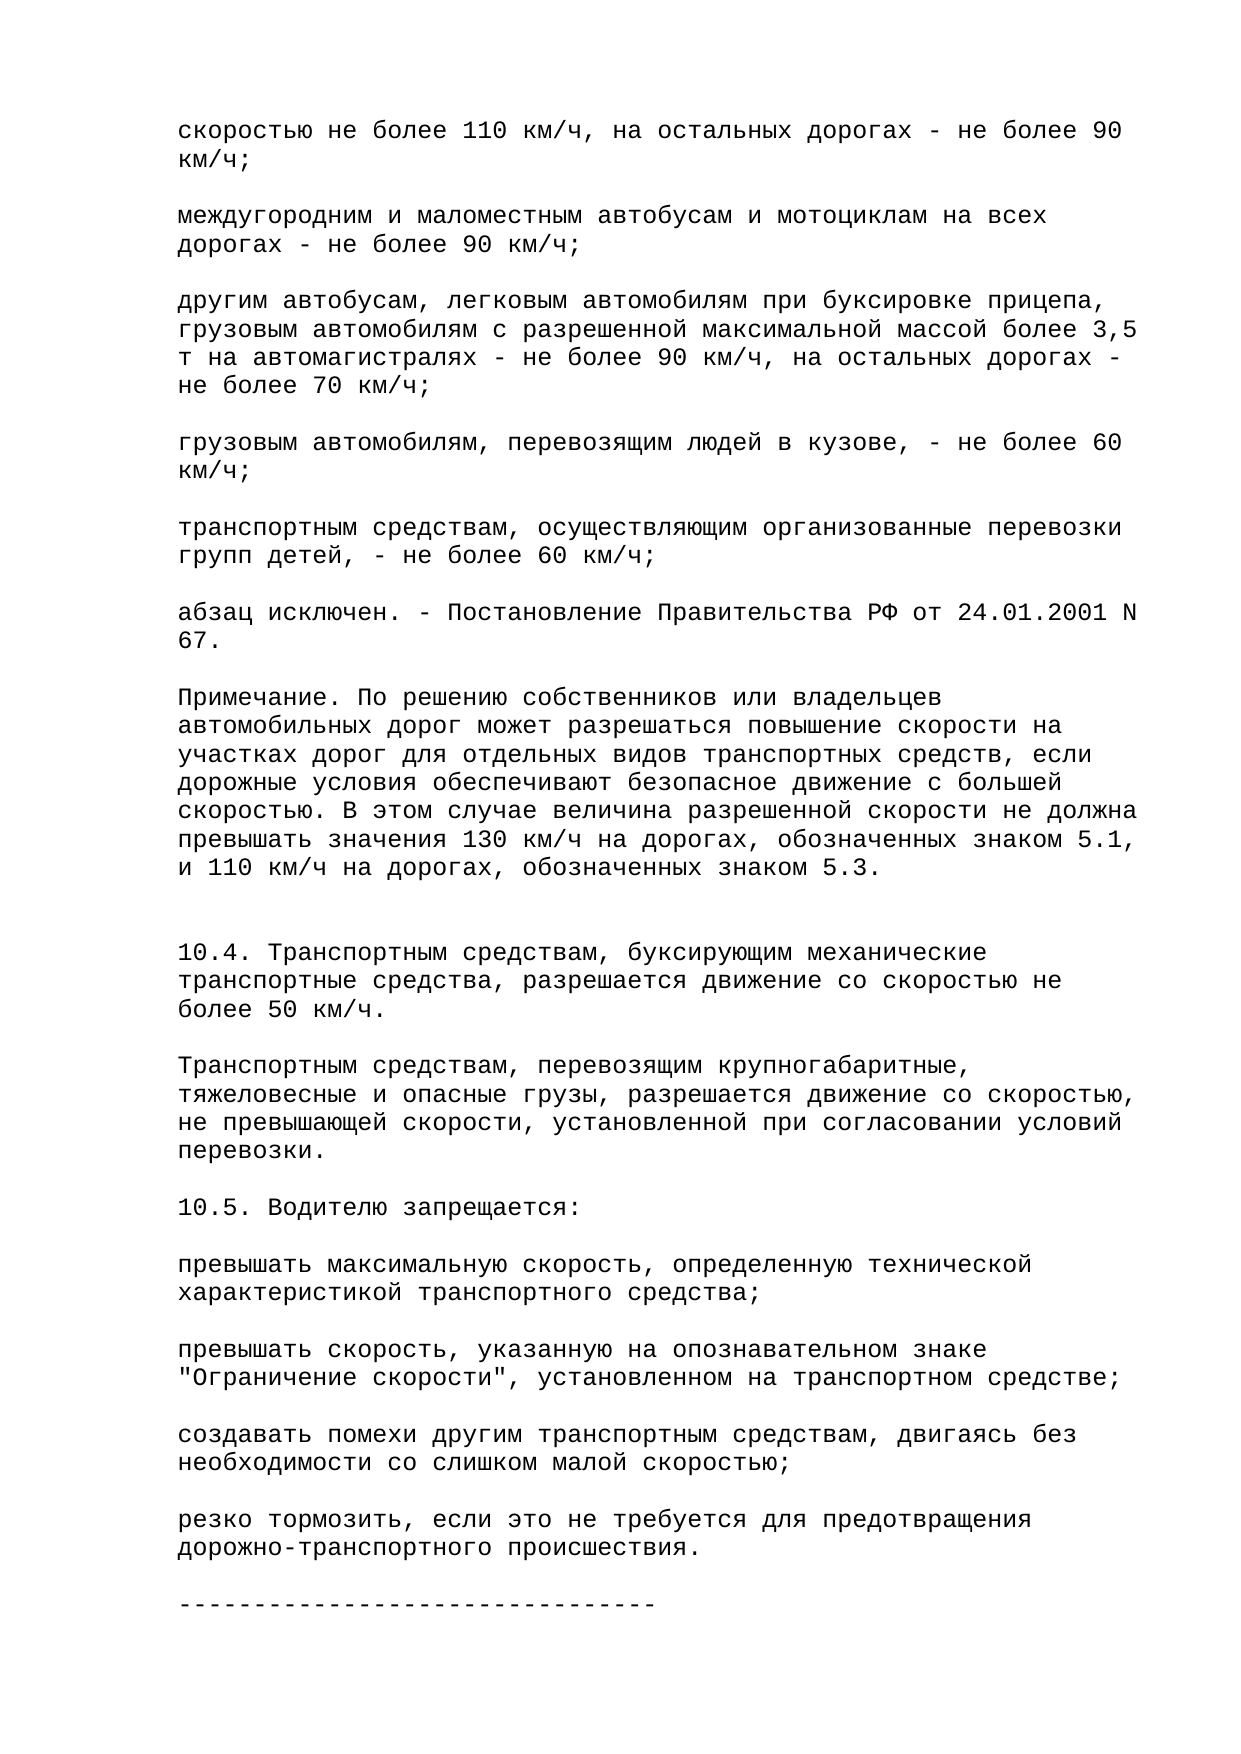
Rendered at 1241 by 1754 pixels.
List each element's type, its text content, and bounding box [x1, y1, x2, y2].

text междугородним и маломестным автобусам и мотоциклам на всех дорогах - не более 90 км/ч; [177, 175, 1152, 260]
text грузовым автомобилям, перевозящим людей в кузове, - не более 60 км/ч; [177, 401, 1152, 486]
text -------------------------------- [177, 1563, 1152, 1620]
text создавать помехи другим транспортным средствам, двигаясь без необходимости со слишком малой скоростью; [177, 1393, 1152, 1478]
text 10.4. Транспортным средствам, буксирующим механические транспортные средства, разрешается движение со скоростью не более 50 км/ч. [177, 911, 1152, 1025]
text резко тормозить, если это не требуется для предотвращения дорожно-транспортного происшествия. [177, 1478, 1152, 1563]
text транспортным средствам, осуществляющим организованные перевозки групп детей, - не более 60 км/ч; [177, 486, 1152, 571]
text 10.5. Водителю запрещается: [177, 1166, 1152, 1223]
text Примечание. По решению собственников или владельцев автомобильных дорог может разрешаться повышение скорости на участках дорог для отдельных видов транспортных средств, если дорожные условия обеспечивают безопасное движение с большей скоростью. В этом случае величина разрешенной скорости не должна превышать значения 130 км/ч на дорогах, обозначенных знаком 5.1, и 110 км/ч на дорогах, обозначенных знаком 5.3. [177, 656, 1152, 883]
text абзац исключен. - Постановление Правительства РФ от 24.01.2001 N 67. [177, 571, 1152, 656]
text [177, 118, 1152, 175]
text Транспортным средствам, перевозящим крупногабаритные, тяжеловесные и опасные грузы, разрешается движение со скоростью, не превышающей скорости, установленной при согласовании условий перевозки. [177, 1025, 1152, 1166]
text другим автобусам, легковым автомобилям при буксировке прицепа, грузовым автомобилям с разрешенной максимальной массой более 3,5 т на автомагистралях - не более 90 км/ч, на остальных дорогах - не более 70 км/ч; [177, 260, 1152, 401]
text превышать максимальную скорость, определенную технической характеристикой транспортного средства; [177, 1223, 1152, 1308]
text превышать скорость, указанную на опознавательном знаке "Ограничение скорости", установленном на транспортном средстве; [177, 1308, 1152, 1393]
